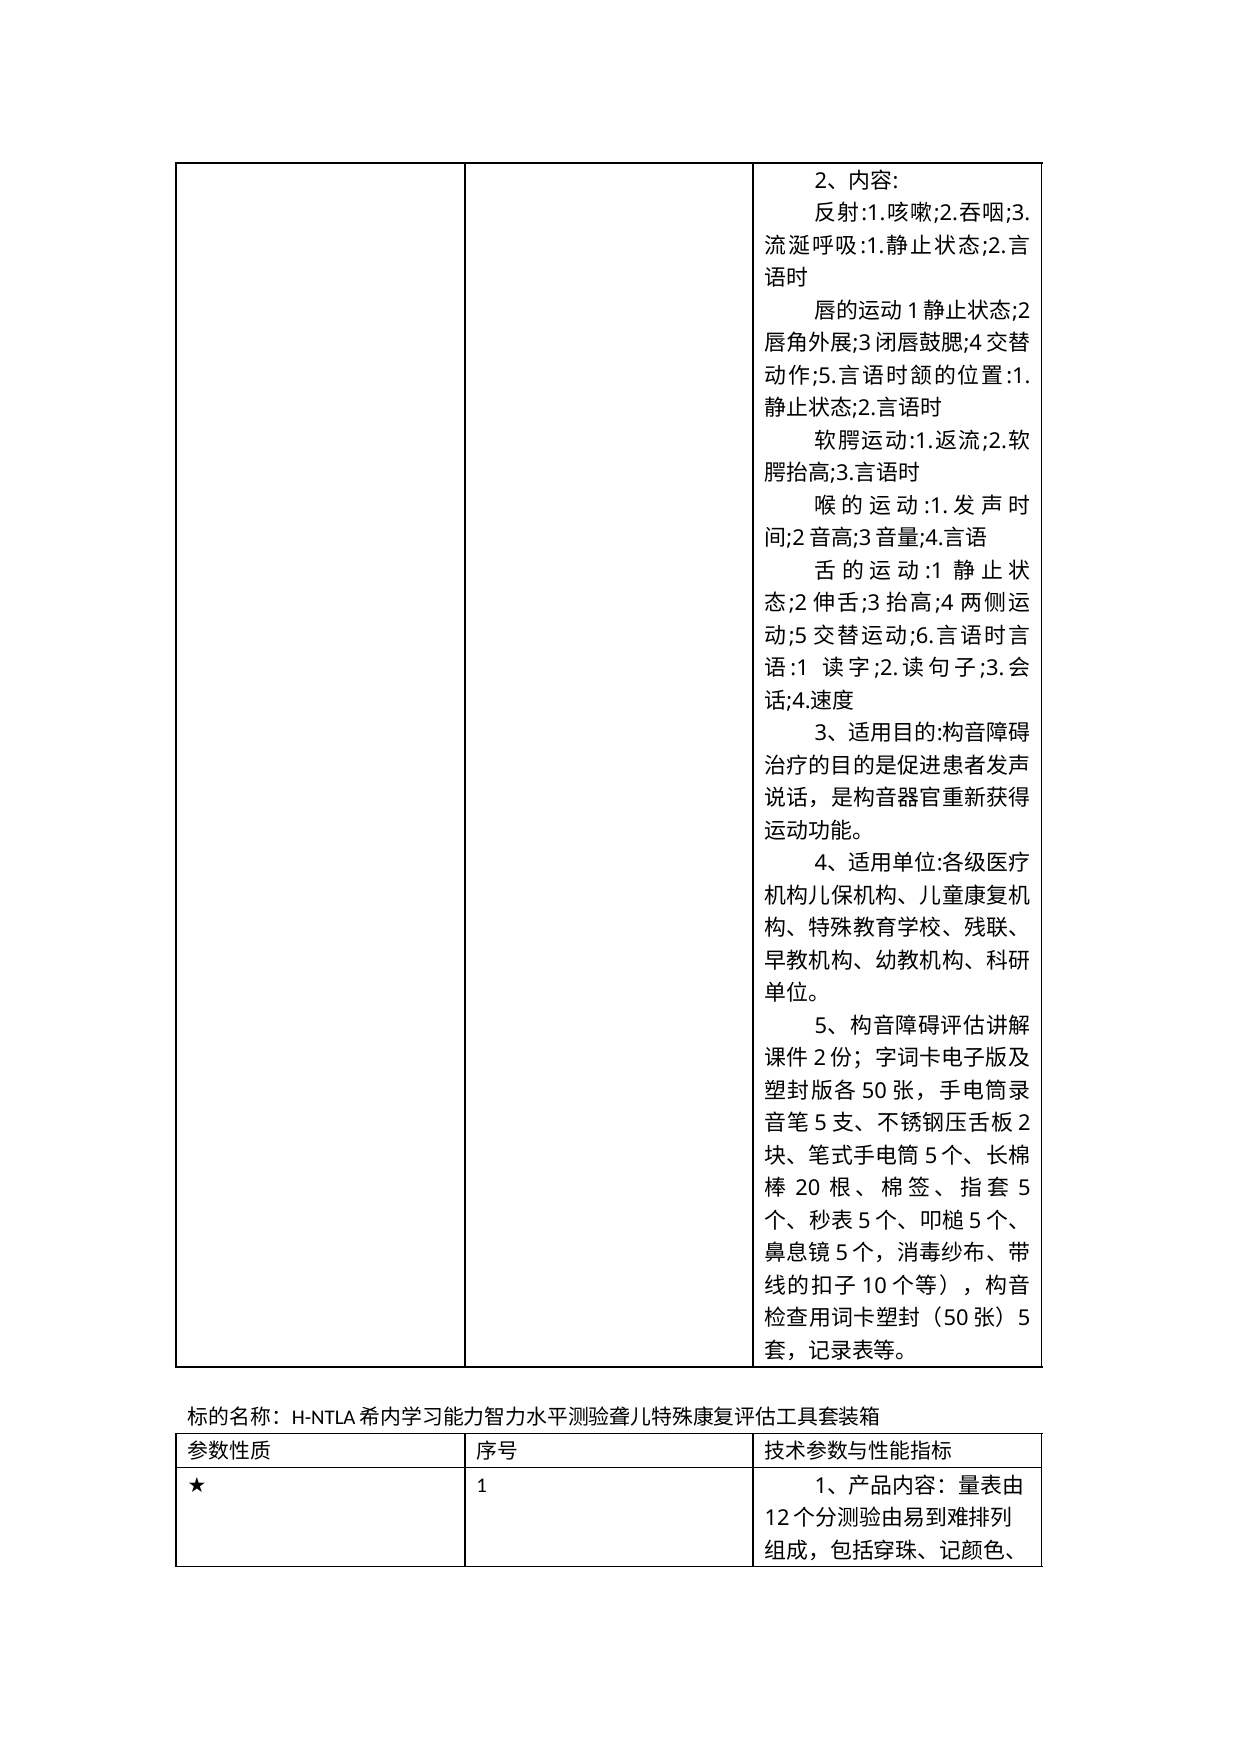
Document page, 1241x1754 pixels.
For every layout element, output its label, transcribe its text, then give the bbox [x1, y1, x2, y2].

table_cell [754, 1468, 1041, 1566]
table_header 技术参数与性能指标 [754, 1434, 1041, 1467]
table_cell ★ [177, 164, 464, 1366]
table_header 参数性质 [177, 1434, 464, 1467]
text 标的名称：H-NTLA希内学习能力智力水平测验聋儿特殊康复评估工具套装箱 [187, 1400, 1053, 1433]
table_cell 1 [466, 1468, 752, 1566]
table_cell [754, 164, 1041, 1366]
table_cell 1 [466, 164, 752, 1366]
table_cell ★ [177, 1468, 464, 1566]
table_header 序号 [466, 1434, 752, 1467]
